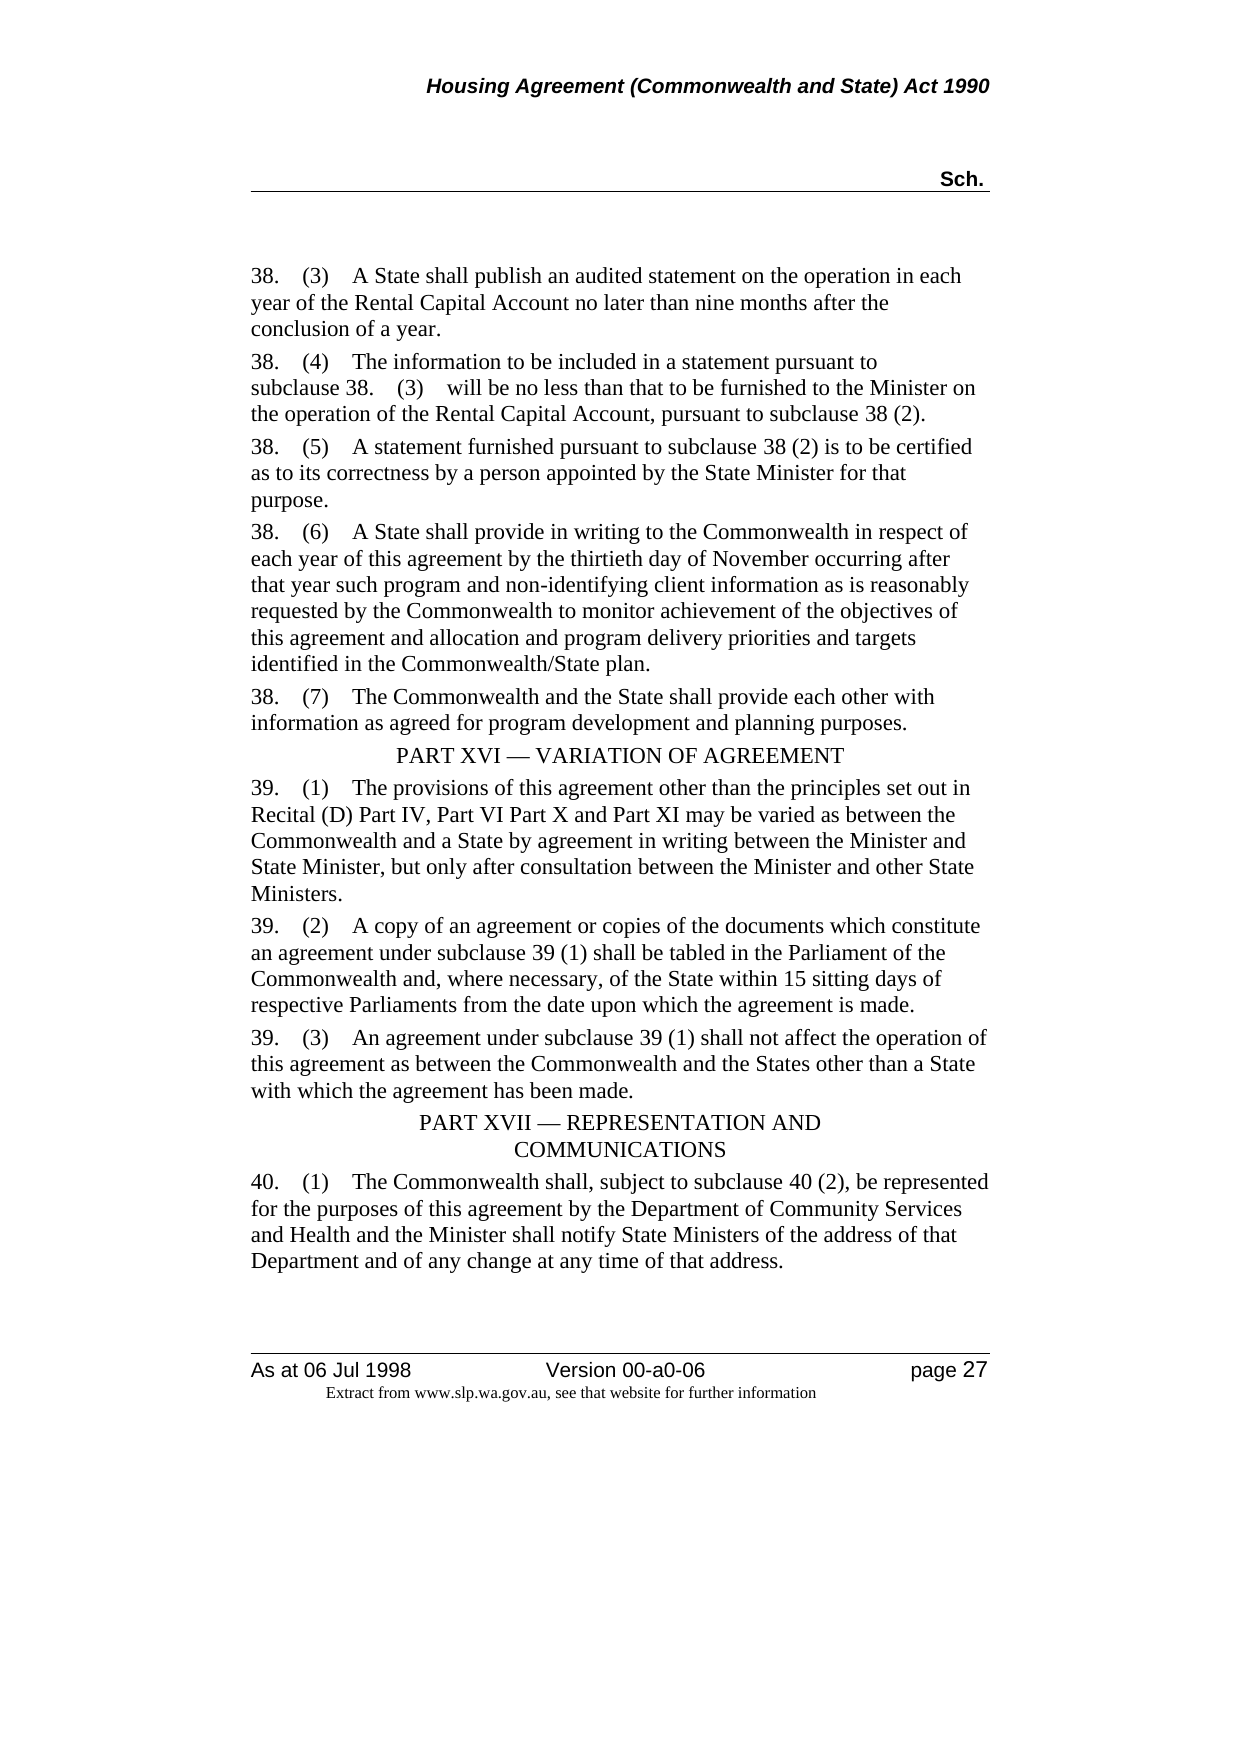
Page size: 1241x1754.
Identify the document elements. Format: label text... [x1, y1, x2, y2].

text 40. (1) The Commonwealth shall, subject to subclause 40 (2), be represented for the purposes of this agreement by the Department of Community Services and Health and the Minister shall notify State Ministers of the address of that Department and of any change at any time of that address. [251, 1168, 990, 1274]
text 38. (4) The information to be included in a statement pursuant to subclause 38. (3) will be no less than that to be furnished to the Minister on the operation of the Rental Capital Account, pursuant to subclause 38 (2). [251, 348, 990, 427]
text 38. (6) A State shall provide in writing to the Commonwealth in respect of each year of this agreement by the thirtieth day of November occurring after that year such program and non-identifying client information as is reasonably requested by the Commonwealth to monitor achievement of the objectives of this agreement and allocation and program delivery priorities and targets identified in the Commonwealth/State plan. [251, 518, 990, 677]
text PART XVI — VARIATION OF AGREEMENT [251, 742, 990, 768]
text 38. (5) A statement furnished pursuant to subclause 38 (2) is to be certified as to its correctness by a person appointed by the State Minister for that purpose. [251, 433, 990, 512]
text 39. (1) The provisions of this agreement other than the principles set out in Recital (D) Part IV, Part VI Part X and Part XI may be varied as between the Commonwealth and a State by agreement in writing between the Minister and State Minister, but only after consultation between the Minister and other State Ministers. [251, 774, 990, 906]
text 38. (7) The Commonwealth and the State shall provide each other with information as agreed for program development and planning purposes. [251, 683, 990, 736]
text PART XVII — REPRESENTATION AND COMMUNICATIONS [251, 1109, 990, 1162]
text 39. (3) An agreement under subclause 39 (1) shall not affect the operation of this agreement as between the Commonwealth and the States other than a State with which the agreement has been made. [251, 1024, 990, 1103]
text 38. (3) A State shall publish an audited statement on the operation in each year of the Rental Capital Account no later than nine months after the conclusion of a year. [251, 262, 990, 342]
text 39. (2) A copy of an agreement or copies of the documents which constitute an agreement under subclause 39 (1) shall be tabled in the Parliament of the Commonwealth and, where necessary, of the State within 15 sitting days of respective Parliaments from the date upon which the agreement is made. [251, 912, 990, 1018]
